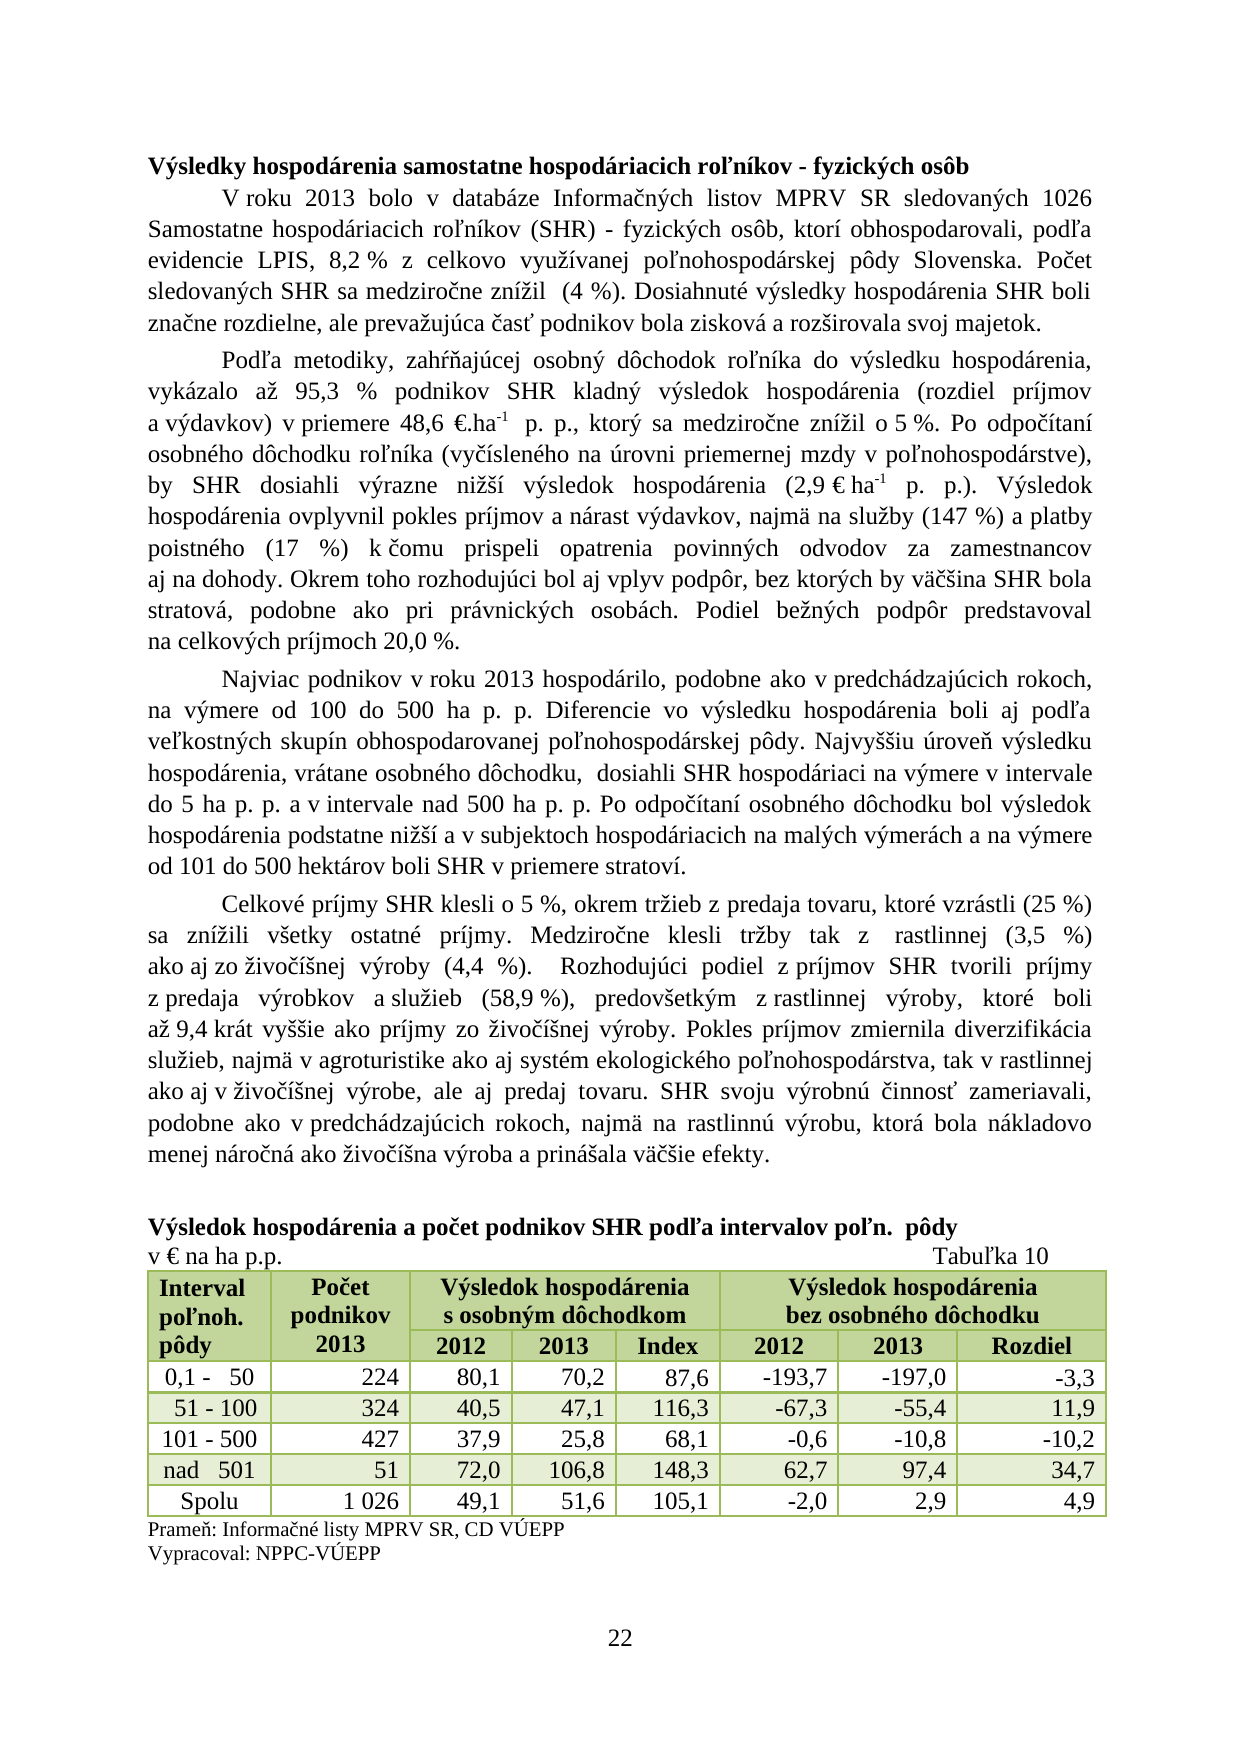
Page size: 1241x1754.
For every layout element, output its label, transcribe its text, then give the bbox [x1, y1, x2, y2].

table_cell 148,3 [617, 1455, 719, 1484]
text Najviac podnikov v roku 2013 hospodárilo, podobne ako v predchádzajúcich rokoch, na výmere od 100 do 500 ha p. p. Diferencie vo výsledku hospodárenia boli aj podľa veľkostných skupín obhospodarovanej poľnohospodárskej pôdy. Najvyššiu úroveň výsledku hospodárenia, vrátane osobného dôchodku, dosiahli SHR hospodáriaci na výmere v intervale do 5 ha p. p. a v intervale nad 500 ha p. p. Po odpočítaní osobného dôchodku bol výsledok hospodárenia podstatne nižší a v subjektoch hospodáriacich na malých výmerách a na výmere od 101 do 500 hektárov boli SHR v priemere stratoví. [148, 662, 1092, 881]
table_cell 51 - 100 [149, 1394, 270, 1422]
table_cell 51 [272, 1455, 409, 1484]
table_cell 2013 [839, 1331, 956, 1360]
table_cell 4,9 [958, 1486, 1105, 1515]
table_cell 87,6 [617, 1362, 719, 1391]
text Prameň: Informačné listy MPRV SR, CD VÚEPP [148, 1517, 1092, 1541]
table_header Výsledok hospodárenia bez osobného dôchodku [721, 1272, 1105, 1329]
text Podľa metodiky, zahŕňajúcej osobný dôchodok roľníka do výsledku hospodárenia, vykázalo až 95,3 % podnikov SHR kladný výsledok hospodárenia (rozdiel príjmov a výdavkov) v priemere 48,6 €.ha-1 p. p., ktorý sa medziročne znížil o 5 %. Po odpočítaní osobného dôchodku roľníka (vyčísleného na úrovni priemernej mzdy v poľnohospodárstve), by SHR dosiahli výrazne nižší výsledok hospodárenia (2,9 € ha-1 p. p.). Výsledok hospodárenia ovplyvnil pokles príjmov a nárast výdavkov, najmä na služby (147 %) a platby poistného (17 %) k čomu prispeli opatrenia povinných odvodov za zamestnancov aj na dohody. Okrem toho rozhodujúci bol aj vplyv podpôr, bez ktorých by väčšina SHR bola stratová, podobne ako pri právnických osobách. Podiel bežných podpôr predstavoval na celkových príjmoch 20,0 %. [148, 343, 1092, 656]
text Vypracoval: NPPC-VÚEPP [148, 1541, 1092, 1565]
table_cell 2012 [411, 1331, 511, 1360]
table_cell 224 [272, 1362, 409, 1391]
table_cell -2,0 [721, 1486, 837, 1515]
table_cell -193,7 [721, 1362, 837, 1391]
table_cell 70,2 [513, 1362, 615, 1391]
table_cell 47,1 [513, 1394, 615, 1422]
table_cell 62,7 [721, 1455, 837, 1484]
text Celkové príjmy SHR klesli o 5 %, okrem tržieb z predaja tovaru, ktoré vzrástli (25 %) sa znížili všetky ostatné príjmy. Medziročne klesli tržby tak z rastlinnej (3,5 %) ako aj zo živočíšnej výroby (4,4 %). Rozhodujúci podiel z príjmov SHR tvorili príjmy z predaja výrobkov a služieb (58,9 %), predovšetkým z rastlinnej výroby, ktoré boli až 9,4 krát vyššie ako príjmy zo živočíšnej výroby. Pokles príjmov zmiernila diverzifikácia služieb, najmä v agroturistike ako aj systém ekologického poľnohospodárstva, tak v rastlinnej ako aj v živočíšnej výrobe, ale aj predaj tovaru. SHR svoju výrobnú činnosť zameriavali, podobne ako v predchádzajúcich rokoch, najmä na rastlinnú výrobu, ktorá bola nákladovo menej náročná ako živočíšna výroba a prinášala väčšie efekty. [148, 887, 1092, 1168]
table_cell -67,3 [721, 1394, 837, 1422]
table_cell 427 [272, 1424, 409, 1453]
table_cell 2013 [513, 1331, 615, 1360]
table_cell 97,4 [839, 1455, 956, 1484]
table_cell -10,2 [958, 1424, 1105, 1453]
table_cell 116,3 [617, 1394, 719, 1422]
table_cell 25,8 [513, 1424, 615, 1453]
table_cell 40,5 [411, 1394, 511, 1422]
table_cell Rozdiel [958, 1331, 1105, 1360]
table_cell 68,1 [617, 1424, 719, 1453]
table_cell Index [617, 1331, 719, 1360]
table_header Výsledok hospodárenia s osobným dôchodkom [411, 1272, 719, 1329]
table_cell -0,6 [721, 1424, 837, 1453]
text Výsledky hospodárenia samostatne hospodáriacich roľníkov - fyzických osôb [148, 148, 1092, 181]
table_cell nad 501 [149, 1455, 270, 1484]
table_cell 11,9 [958, 1394, 1105, 1422]
table_cell 1 026 [272, 1486, 409, 1515]
table_cell 49,1 [411, 1486, 511, 1515]
table_header Interval poľnoh. pôdy [149, 1272, 270, 1360]
table_cell 2012 [721, 1331, 837, 1360]
table_cell -10,8 [839, 1424, 956, 1453]
text V roku 2013 bolo v databáze Informačných listov MPRV SR sledovaných 1026 Samostatne hospodáriacich roľníkov (SHR) - fyzických osôb, ktorí obhospodarovali, podľa evidencie LPIS, 8,2 % z celkovo využívanej poľnohospodárskej pôdy Slovenska. Počet sledovaných SHR sa medziročne znížil (4 %). Dosiahnuté výsledky hospodárenia SHR boli značne rozdielne, ale prevažujúca časť podnikov bola zisková a rozširovala svoj majetok. [148, 181, 1092, 337]
text v € na ha p.p. Tabuľka 10 [148, 1241, 1092, 1270]
text Výsledok hospodárenia a počet podnikov SHR podľa intervalov poľn. pôdy [148, 1212, 1092, 1241]
table_cell 37,9 [411, 1424, 511, 1453]
table_cell 72,0 [411, 1455, 511, 1484]
table_cell 51,6 [513, 1486, 615, 1515]
table_cell 105,1 [617, 1486, 719, 1515]
table_cell -197,0 [839, 1362, 956, 1391]
table_cell 106,8 [513, 1455, 615, 1484]
table_cell 2,9 [839, 1486, 956, 1515]
table_cell Spolu [149, 1486, 270, 1515]
table_cell 34,7 [958, 1455, 1105, 1484]
table_cell 80,1 [411, 1362, 511, 1391]
table_header Počet podnikov 2013 [272, 1272, 409, 1360]
table_cell 324 [272, 1394, 409, 1422]
table_cell -55,4 [839, 1394, 956, 1422]
table_cell 101 - 500 [149, 1424, 270, 1453]
table_cell 0,1 - 50 [149, 1362, 270, 1391]
table_cell -3,3 [958, 1362, 1105, 1391]
